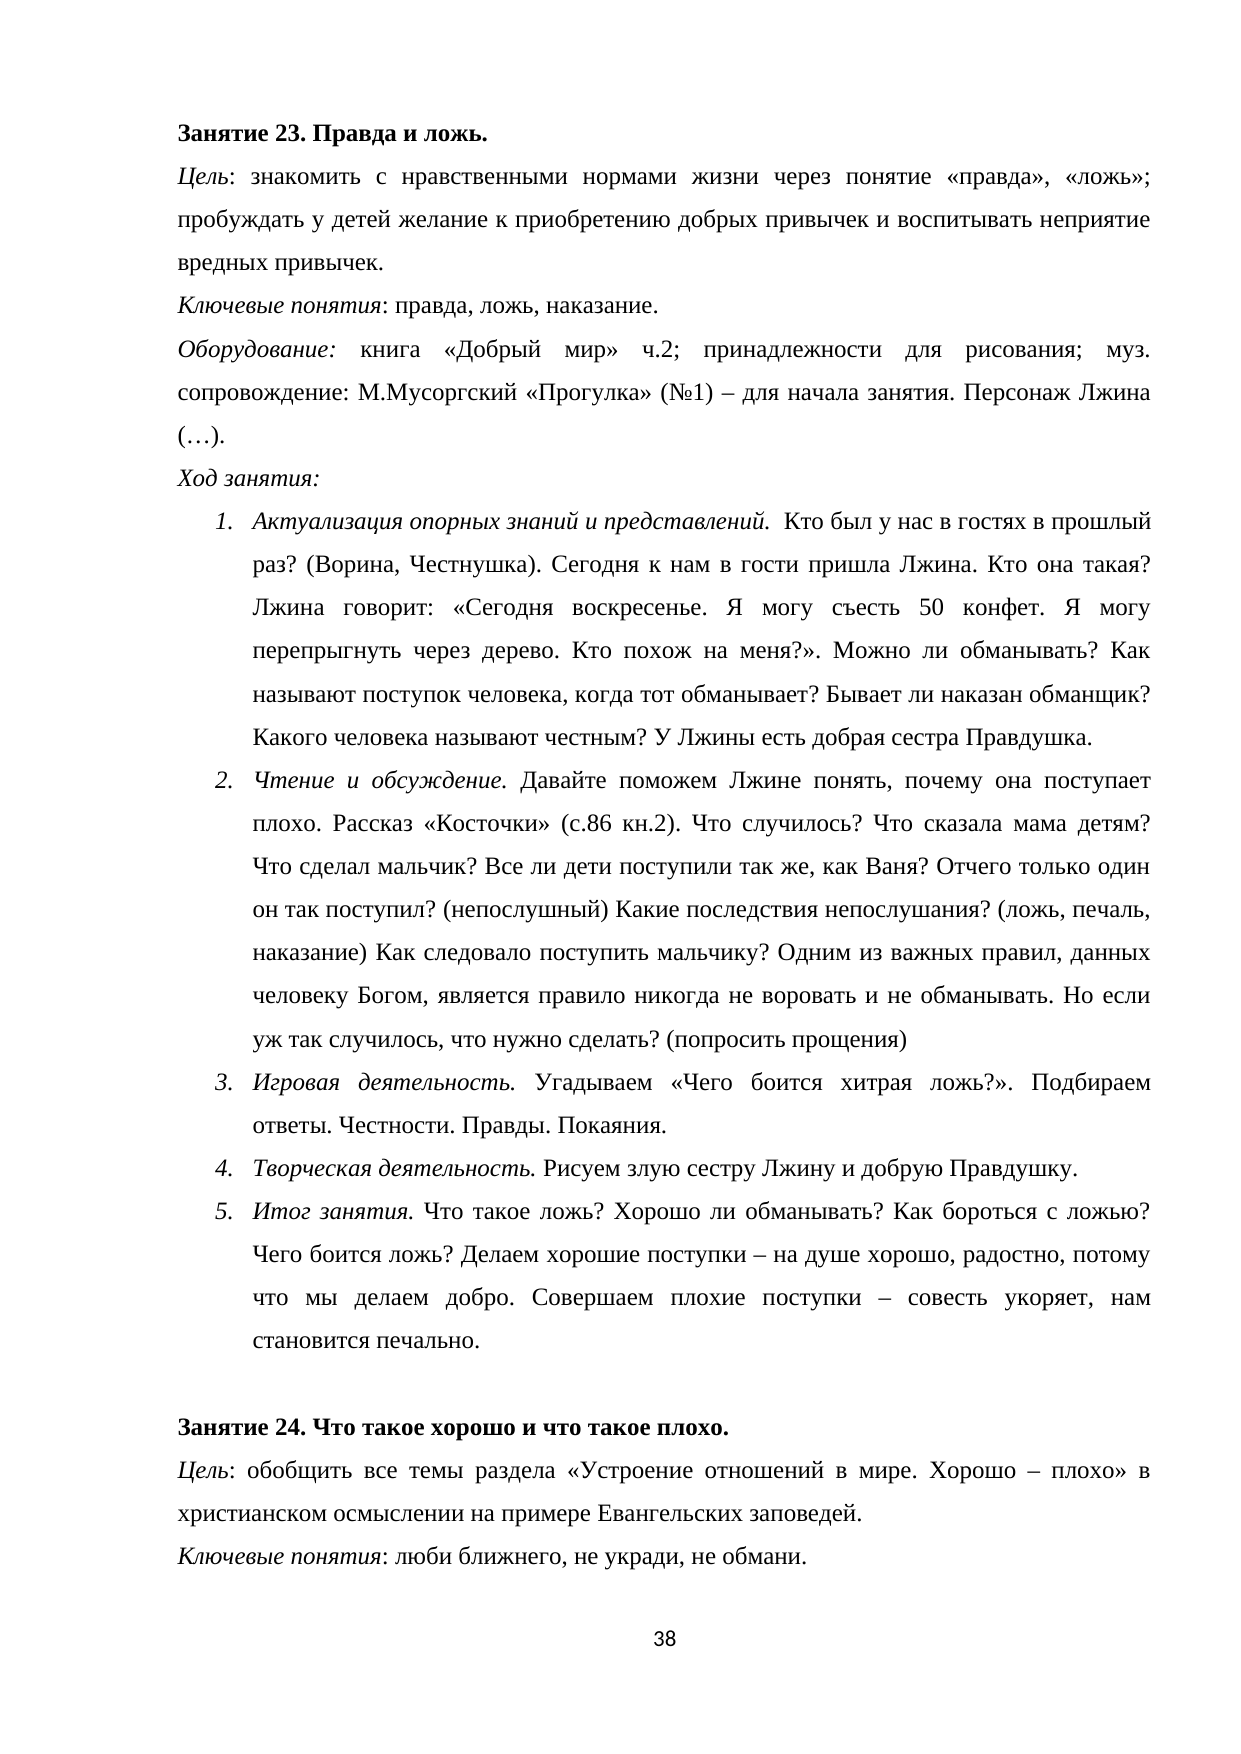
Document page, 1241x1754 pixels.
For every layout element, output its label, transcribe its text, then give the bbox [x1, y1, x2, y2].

text Занятие 23. Правда и ложь. [177, 118, 1152, 147]
list Итог занятия. Что такое ложь? Хорошо ли обманывать? Как бороться с ложью? Чего боится ложь? Делаем хорошие поступки – на душе хорошо, радостно, потому что мы делаем добро. Совершаем плохие поступки – совесть укоряет, нам становится печально. [215, 1196, 1152, 1354]
list Игровая деятельность. Угадываем «Чего боится хитрая ложь?». Подбираем ответы. Честности. Правды. Покаяния. [215, 1067, 1152, 1139]
text Цель: обобщить все темы раздела «Устроение отношений в мире. Хорошо – плохо» в христианском осмыслении на примере Евангельских заповедей. [177, 1455, 1152, 1527]
text Оборудование: книга «Добрый мир» ч.2; принадлежности для рисования; муз. сопровождение: М.Мусоргский «Прогулка» (№1) – для начала занятия. Персонаж Лжина (…). [177, 334, 1152, 449]
text Занятие 24. Что такое хорошо и что такое плохо. [177, 1412, 1152, 1441]
list Творческая деятельность. Рисуем злую сестру Лжину и добрую Правдушку. [215, 1153, 1152, 1182]
text Ключевые понятия: люби ближнего, не укради, не обмани. [177, 1541, 1152, 1570]
text Ход занятия: [177, 463, 1152, 492]
list Актуализация опорных знаний и представлений. Кто был у нас в гостях в прошлый раз? (Ворина, Честнушка). Сегодня к нам в гости пришла Лжина. Кто она такая? Лжина говорит: «Сегодня воскресенье. Я могу съесть 50 конфет. Я могу перепрыгнуть через дерево. Кто похож на меня?». Можно ли обманывать? Как называют поступок человека, когда тот обманывает? Бывает ли наказан обманщик? Какого человека называют честным? У Лжины есть добрая сестра Правдушка. [215, 506, 1152, 751]
text Ключевые понятия: правда, ложь, наказание. [177, 291, 1152, 319]
list Чтение и обсуждение. Давайте поможем Лжине понять, почему она поступает плохо. Рассказ «Косточки» (с.86 кн.2). Что случилось? Что сказала мама детям? Что сделал мальчик? Все ли дети поступили так же, как Ваня? Отчего только один он так поступил? (непослушный) Какие последствия непослушания? (ложь, печаль, наказание) Как следовало поступить мальчику? Одним из важных правил, данных человеку Богом, является правило никогда не воровать и не обманывать. Но если уж так случилось, что нужно сделать? (попросить прощения) [215, 765, 1152, 1052]
text Цель: знакомить с нравственными нормами жизни через понятие «правда», «ложь»; пробуждать у детей желание к приобретению добрых привычек и воспитывать неприятие вредных привычек. [177, 161, 1152, 276]
